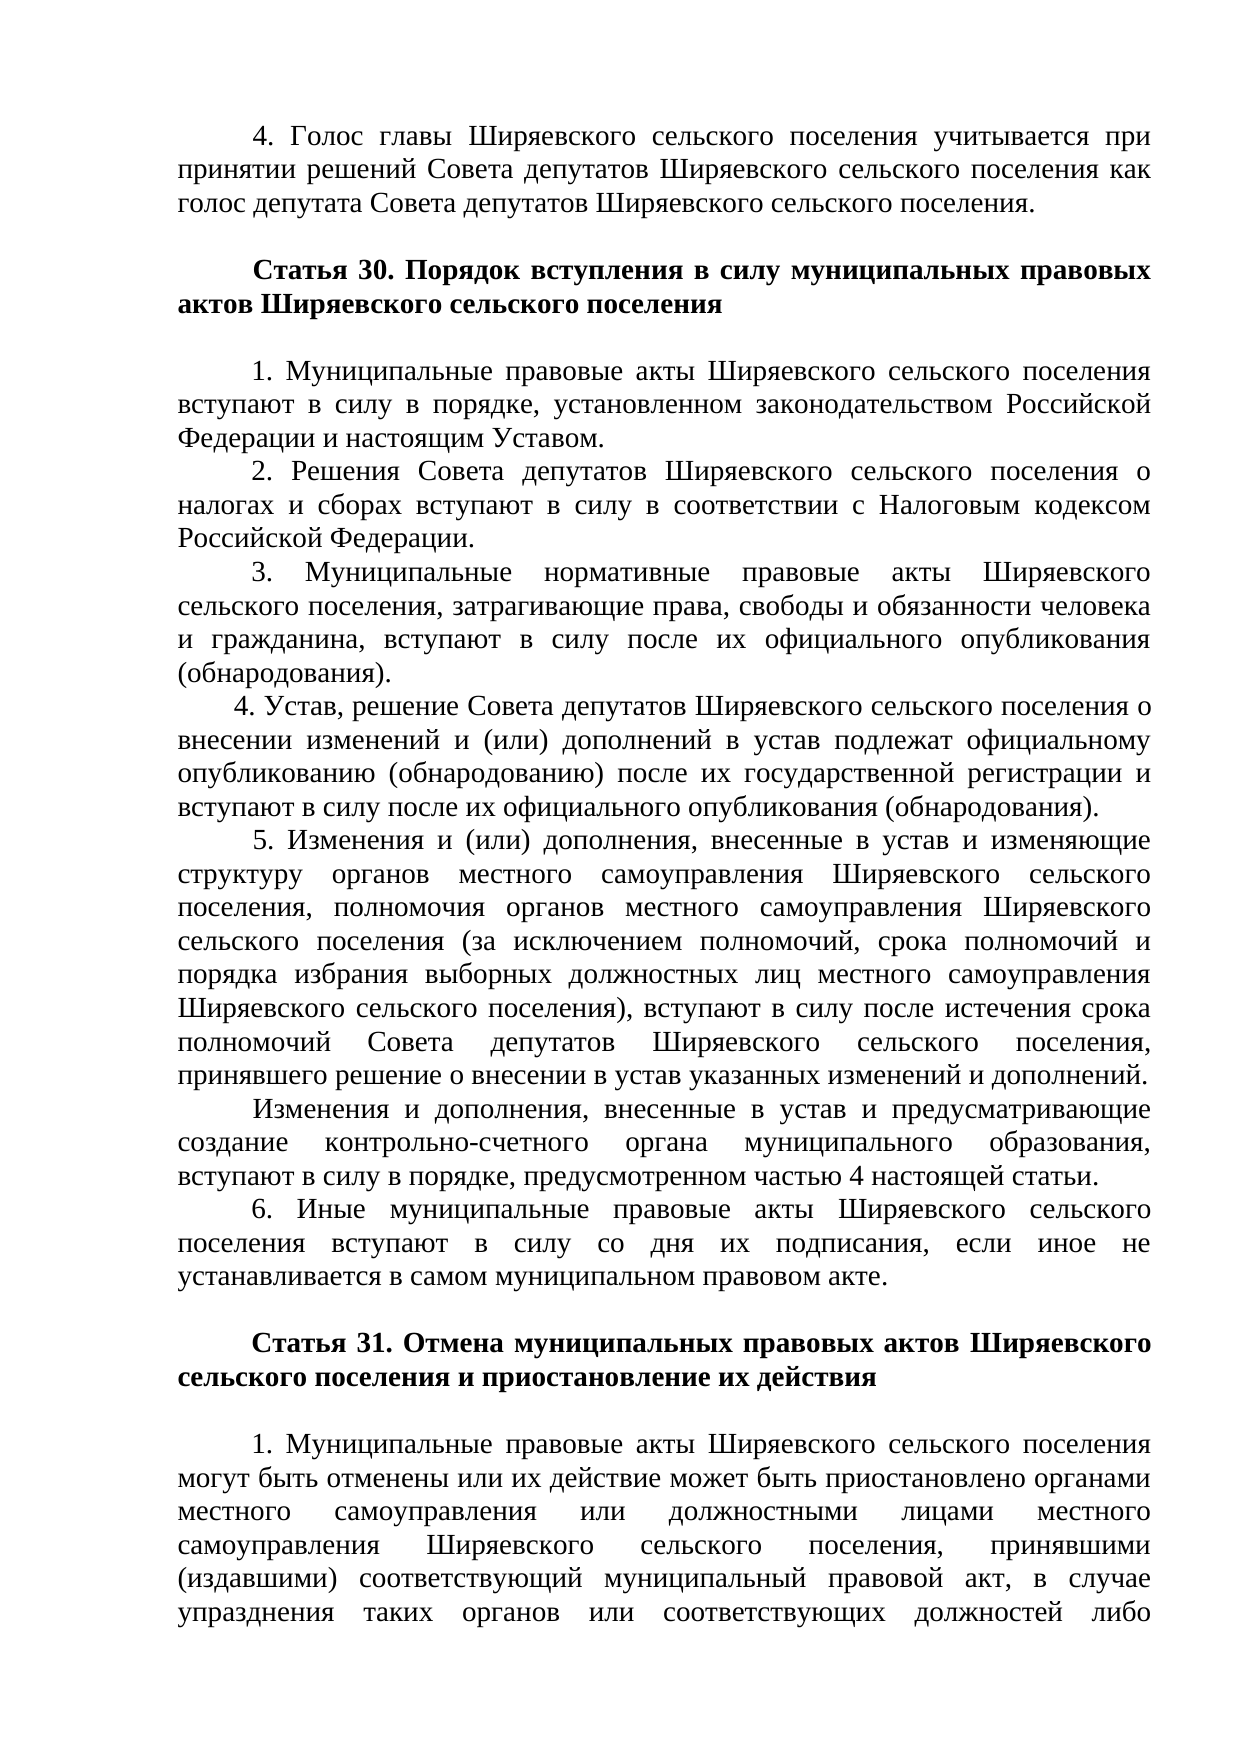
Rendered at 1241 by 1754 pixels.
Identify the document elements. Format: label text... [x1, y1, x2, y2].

text Статья 31. Отмена муниципальных правовых актов Ширяевского сельского поселения и приостановление их действия [177, 1326, 1152, 1393]
text 6. Иные муниципальные правовые акты Ширяевского сельского поселения вступают в силу со дня их подписания, если иное не устанавливается в самом муниципальном правовом акте. [177, 1191, 1152, 1292]
text Изменения и дополнения, внесенные в устав и предусматривающие создание контрольно-счетного органа муниципального образования, вступают в силу в порядке, предусмотренном частью 4 настоящей статьи. [177, 1091, 1152, 1191]
text 3. Муниципальные нормативные правовые акты Ширяевского сельского поселения, затрагивающие права, свободы и обязанности человека и гражданина, вступают в силу после их официального опубликования (обнародования). [177, 554, 1152, 688]
text 5. Изменения и (или) дополнения, внесенные в устав и изменяющие структуру органов местного самоуправления Ширяевского сельского поселения, полномочия органов местного самоуправления Ширяевского сельского поселения (за исключением полномочий, срока полномочий и порядка избрания выборных должностных лиц местного самоуправления Ширяевского сельского поселения), вступают в силу после истечения срока полномочий Совета депутатов Ширяевского сельского поселения, принявшего решение о внесении в устав указанных изменений и дополнений. [177, 822, 1152, 1091]
text 4. Устав, решение Совета депутатов Ширяевского сельского поселения о внесении изменений и (или) дополнений в устав подлежат официальному опубликованию (обнародованию) после их государственной регистрации и вступают в силу после их официального опубликования (обнародования). [177, 688, 1152, 822]
text 2. Решения Совета депутатов Ширяевского сельского поселения о налогах и сборах вступают в силу в соответствии с Налоговым кодексом Российской Федерации. [177, 453, 1152, 554]
text 4. Голос главы Ширяевского сельского поселения учитывается при принятии решений Совета депутатов Ширяевского сельского поселения как голос депутата Совета депутатов Ширяевского сельского поселения. [177, 118, 1152, 219]
text Статья 30. Порядок вступления в силу муниципальных правовых актов Ширяевского сельского поселения [177, 252, 1152, 319]
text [177, 1426, 1152, 1627]
text 1. Муниципальные правовые акты Ширяевского сельского поселения вступают в силу в порядке, установленном законодательством Российской Федерации и настоящим Уставом. [177, 353, 1152, 453]
